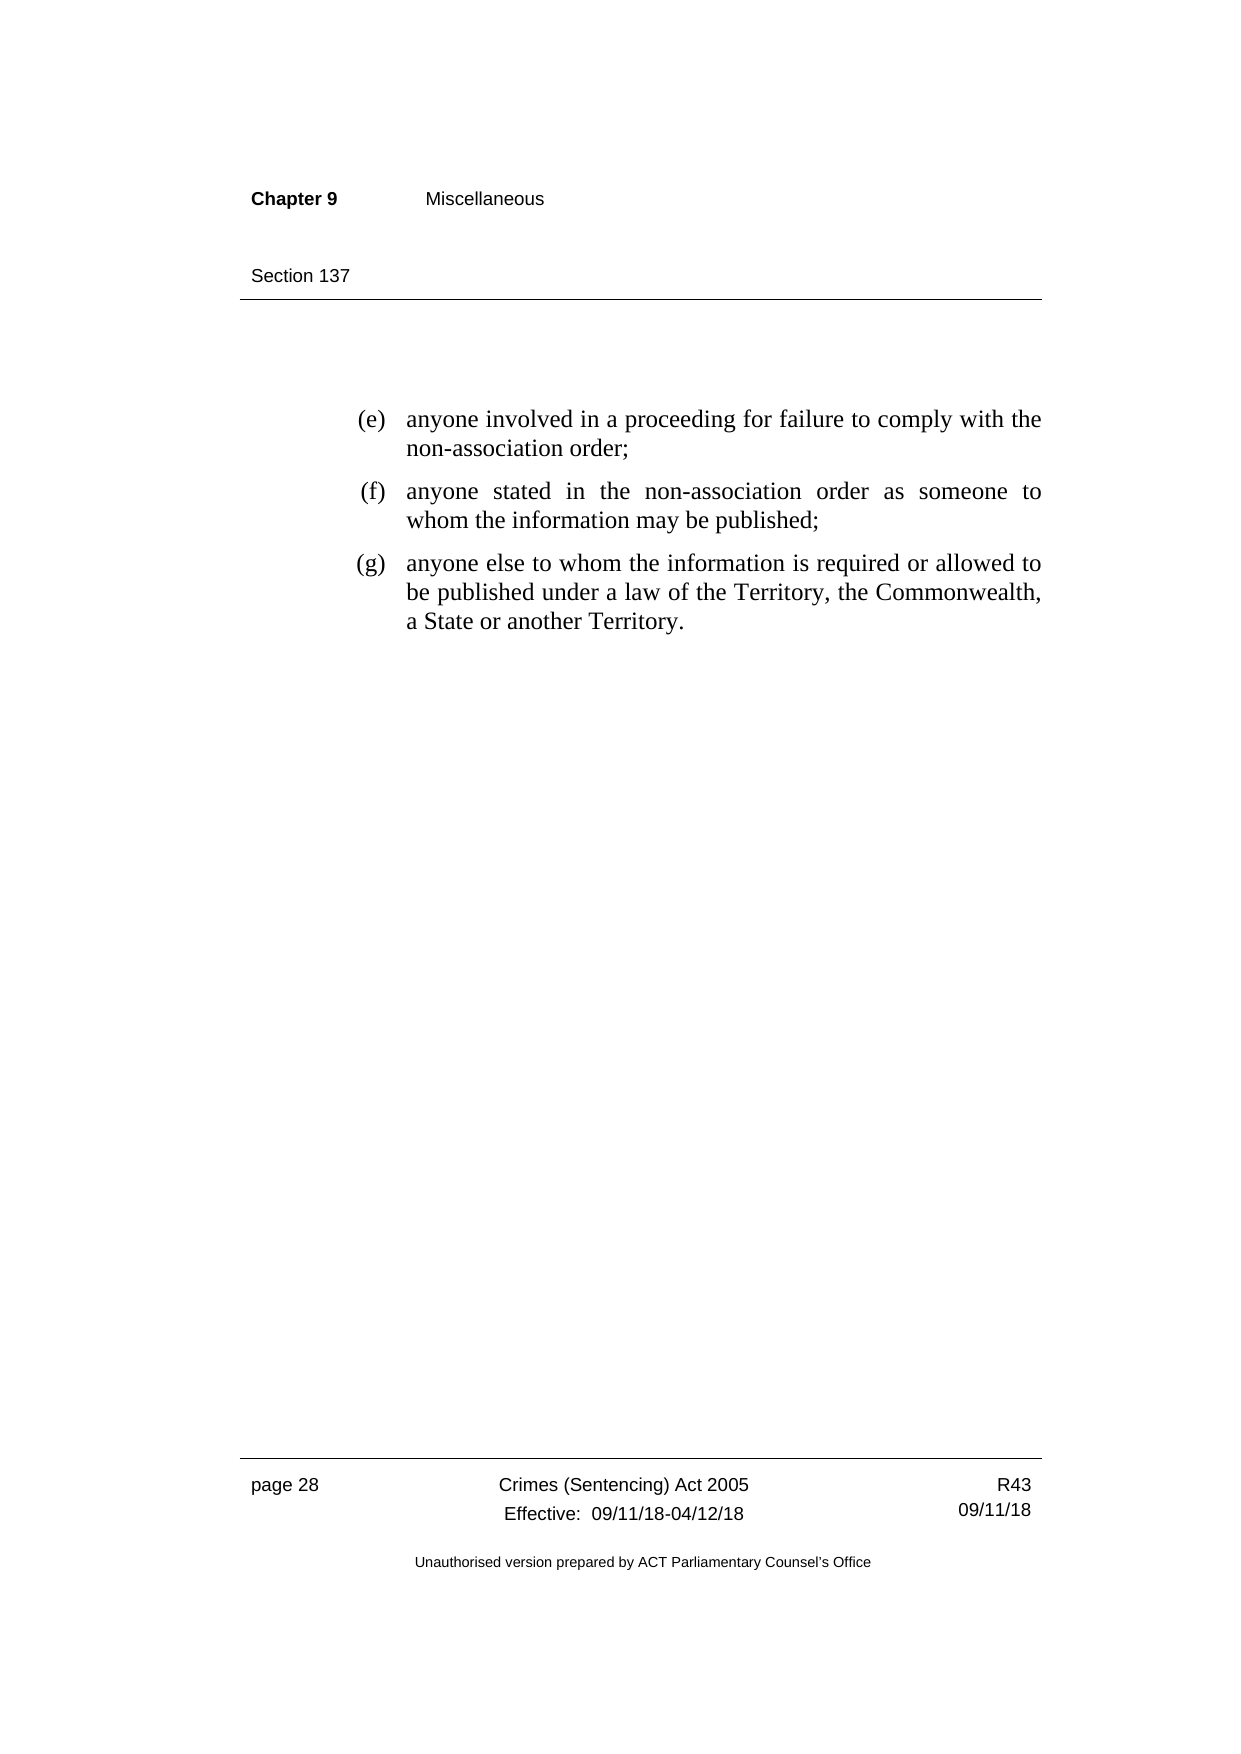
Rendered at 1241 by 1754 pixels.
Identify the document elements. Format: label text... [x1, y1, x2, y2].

text (e) anyone involved in a proceeding for failure to comply with the non-association order; [239, 404, 1042, 462]
text (f) anyone stated in the non-association order as someone to whom the information may be published; [239, 476, 1042, 534]
text (g) anyone else to whom the information is required or allowed to be published under a law of the Territory, the Commonwealth, a State or another Territory. [239, 548, 1042, 634]
